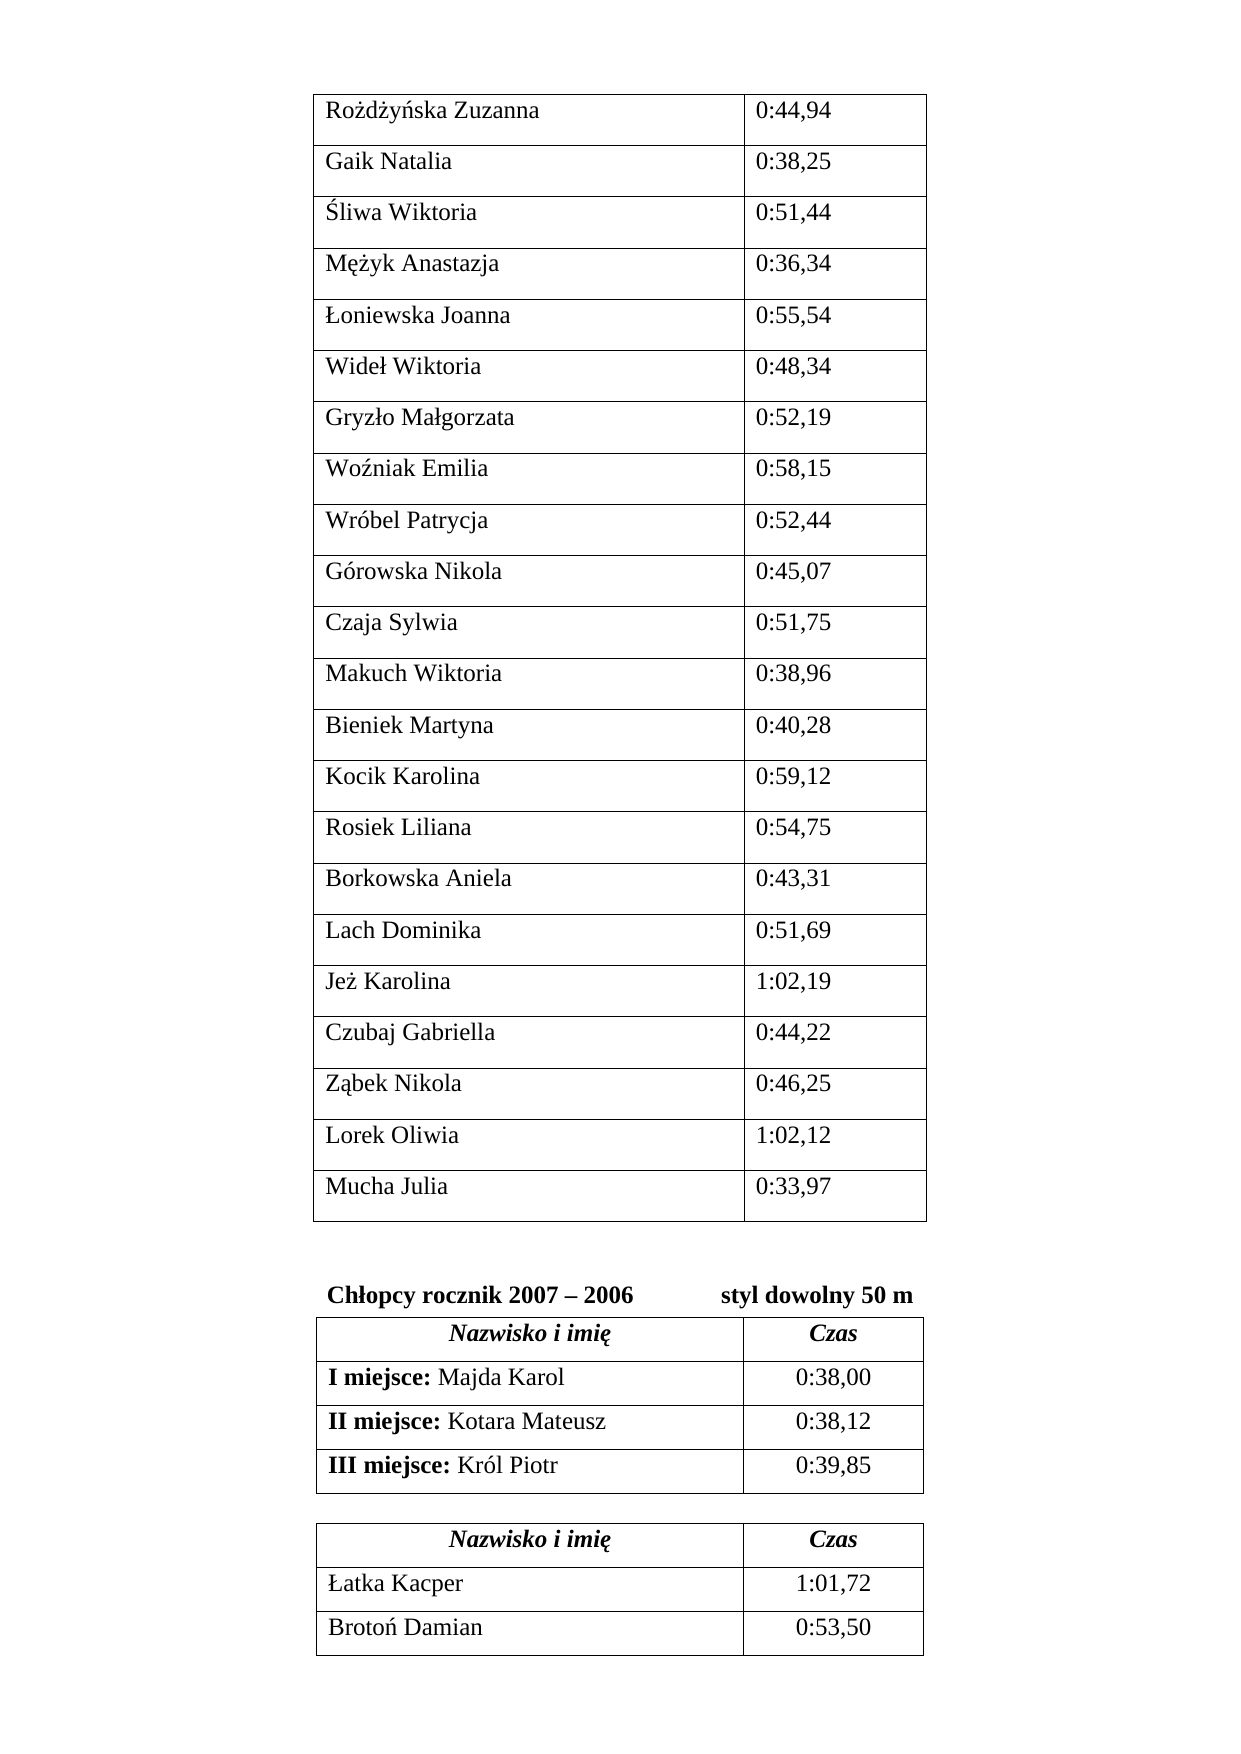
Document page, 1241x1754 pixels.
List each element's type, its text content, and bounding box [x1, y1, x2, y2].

table_cell Gaik Natalia [314, 146, 744, 196]
table_cell 0:51,44 [745, 197, 926, 247]
table_cell Lach Dominika [314, 915, 744, 965]
text Chłopcy rocznik 2007 – 2006 styl dowolny [148, 1280, 1092, 1308]
table_cell 0:38,96 [745, 659, 926, 709]
table_cell 0:53,50 [744, 1612, 923, 1655]
table_cell Wróbel Patrycja [314, 505, 744, 555]
table_cell I miejsce: Majda Karol [317, 1362, 743, 1405]
table_cell Mężyk Anastazja [314, 249, 744, 299]
table_header Czas [744, 1318, 923, 1361]
table_cell 0:44,94 [745, 95, 926, 145]
table_cell Czaja Sylwia [314, 607, 744, 657]
table_cell 0:45,07 [745, 556, 926, 606]
table_cell 0:52,19 [745, 402, 926, 452]
table_header Nazwisko i imię [317, 1524, 743, 1567]
table_cell II miejsce: Kotara Mateusz [317, 1406, 743, 1449]
table_cell Makuch Wiktoria [314, 659, 744, 709]
table_cell 0:54,75 [745, 812, 926, 862]
table_cell 0:36,34 [745, 249, 926, 299]
table_header Czas [744, 1524, 923, 1567]
table_cell III miejsce: Król Piotr [317, 1450, 743, 1493]
table_cell Lorek Oliwia [314, 1120, 744, 1170]
table_cell Rosiek Liliana [314, 812, 744, 862]
table_cell 0:58,15 [745, 454, 926, 504]
table_cell Gryzło Małgorzata [314, 402, 744, 452]
table_cell Górowska Nikola [314, 556, 744, 606]
table_cell Łatka Kacper [317, 1568, 743, 1611]
table_cell 0:43,31 [745, 864, 926, 914]
table_header Nazwisko i imię [317, 1318, 743, 1361]
table_cell Woźniak Emilia [314, 454, 744, 504]
table_cell 1:01,72 [744, 1568, 923, 1611]
table_cell Wideł Wiktoria [314, 351, 744, 401]
table_cell 1:02,19 [745, 966, 926, 1016]
table_cell 0:46,25 [745, 1069, 926, 1119]
table_cell 0:52,44 [745, 505, 926, 555]
table_cell Borkowska Aniela [314, 864, 744, 914]
table_cell 0:33,97 [745, 1171, 926, 1221]
table_cell Czubaj Gabriella [314, 1017, 744, 1067]
table_cell 0:38,25 [745, 146, 926, 196]
table_cell Kocik Karolina [314, 761, 744, 811]
table_cell Brotoń Damian [317, 1612, 743, 1655]
table_cell 0:39,85 [744, 1450, 923, 1493]
table_cell 0:51,69 [745, 915, 926, 965]
table_cell Bieniek Martyna [314, 710, 744, 760]
table_cell Śliwa Wiktoria [314, 197, 744, 247]
table_cell 0:38,12 [744, 1406, 923, 1449]
table_cell 0:38,00 [744, 1362, 923, 1405]
table_cell 0:44,22 [745, 1017, 926, 1067]
table_cell 0:55,54 [745, 300, 926, 350]
table_cell Mucha Julia [314, 1171, 744, 1221]
table_cell Łoniewska Joanna [314, 300, 744, 350]
table_cell 1:02,12 [745, 1120, 926, 1170]
table_cell Ząbek Nikola [314, 1069, 744, 1119]
table_cell Jeż Karolina [314, 966, 744, 1016]
table_cell 0:48,34 [745, 351, 926, 401]
table_cell 0:59,12 [745, 761, 926, 811]
table_cell 0:51,75 [745, 607, 926, 657]
table_cell 0:40,28 [745, 710, 926, 760]
table_cell Rożdżyńska Zuzanna [314, 95, 744, 145]
